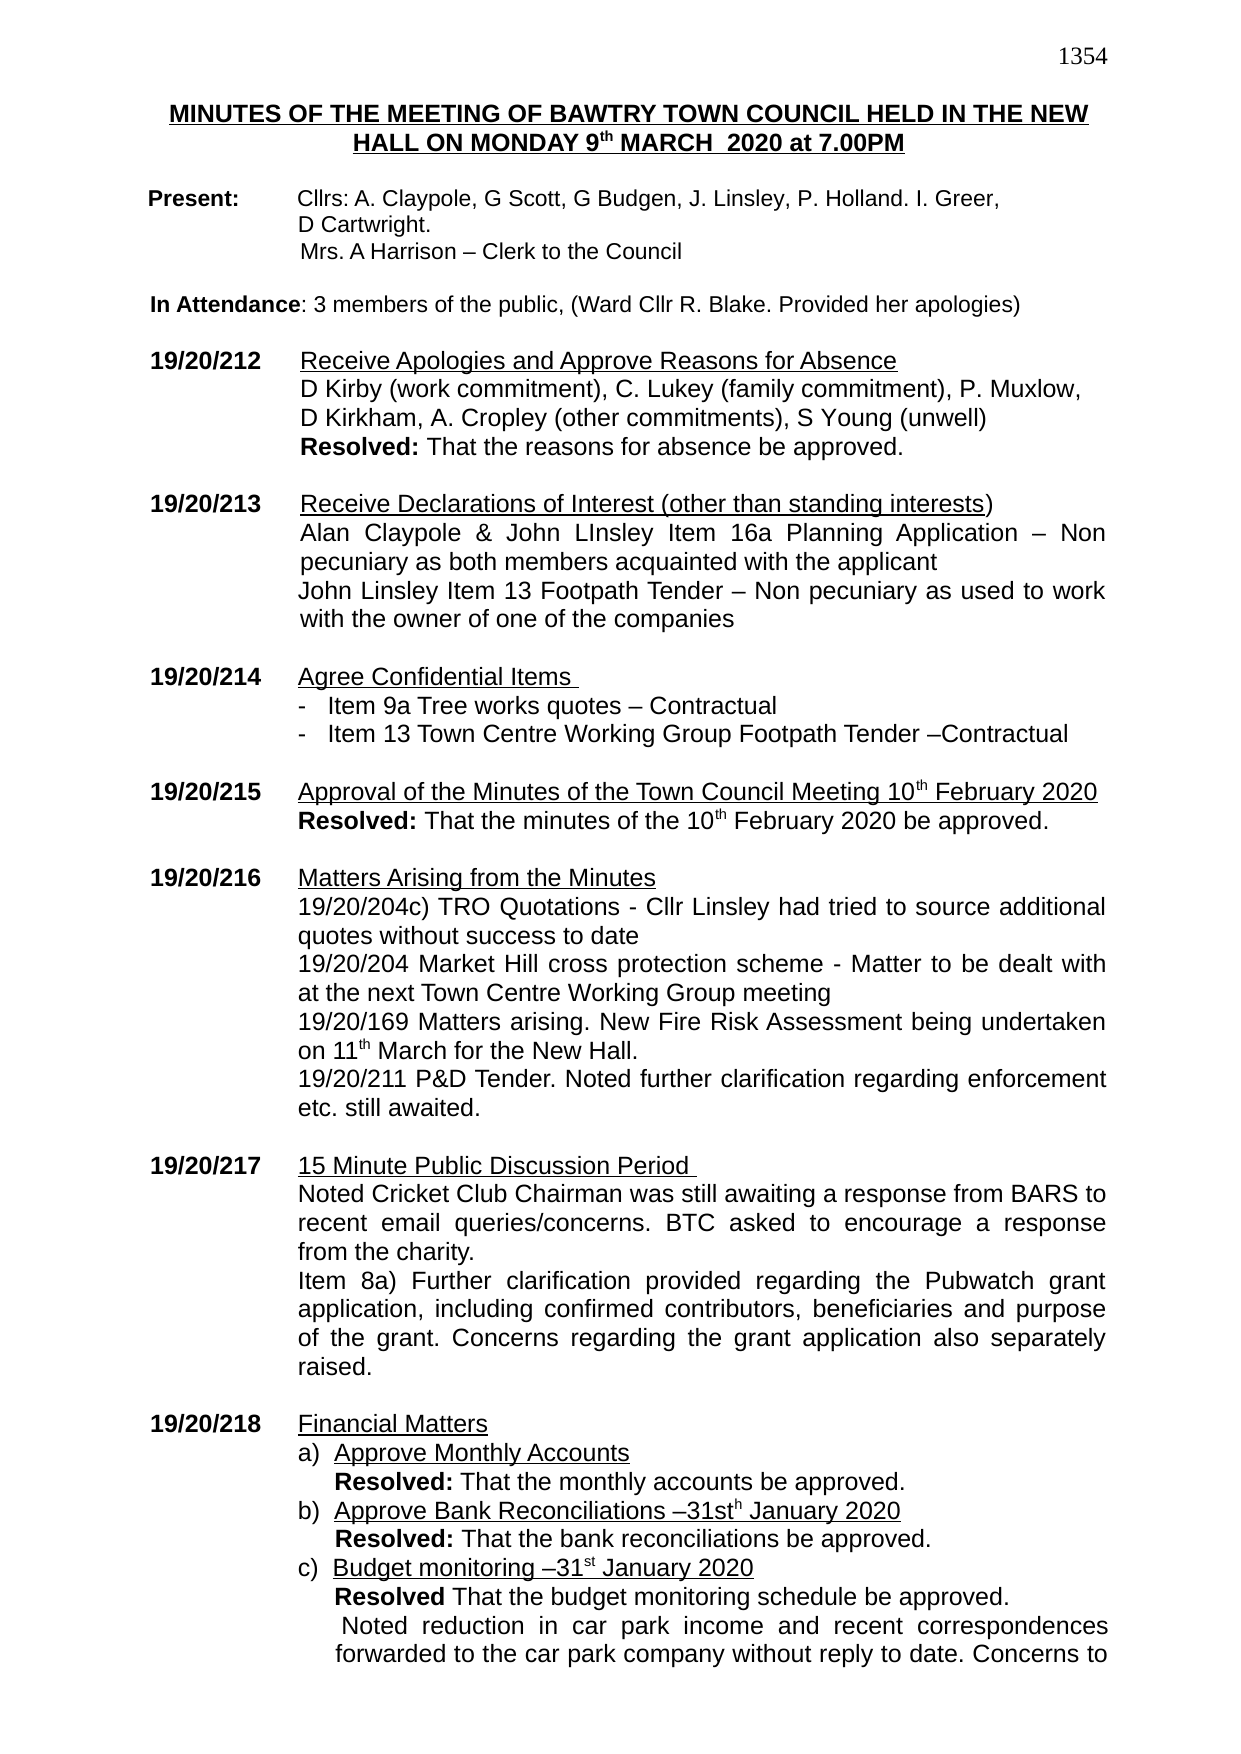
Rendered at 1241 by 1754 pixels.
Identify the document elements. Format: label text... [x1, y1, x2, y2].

text c) Budget monitoring –31st January 2020 [225, 1553, 1110, 1582]
text Alan Claypole & John LInsley Item 16a Planning Application – Non pecuniary as both members acquainted with the applicant [150, 518, 1107, 576]
text John Linsley Item 13 Footpath Tender – Non pecuniary as used to work with the owner of one of the companies [298, 576, 1107, 633]
text 19/20/204c) TRO Quotations - Cllr Linsley had tried to source additional quotes without success to date [150, 892, 1107, 949]
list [327, 1611, 1110, 1668]
text 19/20/169 Matters arising. New Fire Risk Assessment being undertaken on 11th March for the New Hall. [150, 1007, 1107, 1064]
text MINUTES OF THE MEETING OF BAWTRY TOWN COUNCIL HELD IN THE NEW HALL ON MONDAY 9th MARCH 2020 at 7.00PM [150, 99, 1107, 156]
text 19/20/204 Market Hill cross protection scheme - Matter to be dealt with at the next Town Centre Working Group meeting [150, 949, 1107, 1007]
text D Cartwright. [298, 211, 1107, 238]
list Resolved: That the monthly accounts be approved. [334, 1467, 1107, 1496]
text Mrs. A Harrison – Clerk to the Council [298, 238, 1107, 264]
text 19/20/218 Financial Matters [150, 1409, 1107, 1438]
text a) Approve Monthly Accounts [150, 1438, 1107, 1467]
text D Kirkham, A. Cropley (other commitments), S Young (unwell) [300, 403, 1107, 432]
text 19/20/217 15 Minute Public Discussion Period [150, 1151, 1107, 1179]
text Item 8a) Further clarification provided regarding the Pubwatch grant application, including confirmed contributors, beneficiaries and purpose of the grant. Concerns regarding the grant application also separately raised. [150, 1266, 1107, 1381]
text 19/20/215 Approval of the Minutes of the Town Council Meeting 10th February 2020 [150, 777, 1107, 806]
text Noted Cricket Club Chairman was still awaiting a response from BARS to recent email queries/concerns. BTC asked to encourage a response from the charity. [150, 1179, 1107, 1266]
list Item 9a Tree works quotes – Contractual [298, 691, 1107, 719]
text b) Approve Bank Reconciliations –31sth January 2020 [225, 1496, 1107, 1524]
list Resolved That the budget monitoring schedule be approved. [327, 1582, 1110, 1611]
text 19/20/213 Receive Declarations of Interest (other than standing interests) [150, 489, 1107, 518]
text 19/20/216 Matters Arising from the Minutes [150, 863, 1107, 892]
text Present: Cllrs: A. Claypole, G Scott, G Budgen, J. Linsley, P. Holland. I. Greer, [148, 185, 1107, 211]
list Item 13 Town Centre Working Group Footpath Tender –Contractual [298, 719, 1107, 748]
text Resolved: That the minutes of the 10th February 2020 be approved. [150, 806, 1107, 834]
text Resolved: That the bank reconciliations be approved. [300, 1524, 1124, 1553]
text 19/20/211 P&D Tender. Noted further clarification regarding enforcement etc. still awaited. [150, 1064, 1107, 1122]
text Resolved: That the reasons for absence be approved. [300, 432, 1107, 461]
text 19/20/212 Receive Apologies and Approve Reasons for Absence [150, 346, 1107, 374]
text In Attendance: 3 members of the public, (Ward Cllr R. Blake. Provided her apologies) [150, 291, 1107, 317]
text D Kirby (work commitment), C. Lukey (family commitment), P. Muxlow, [300, 374, 1107, 403]
text 19/20/214 Agree Confidential Items [150, 662, 1107, 691]
